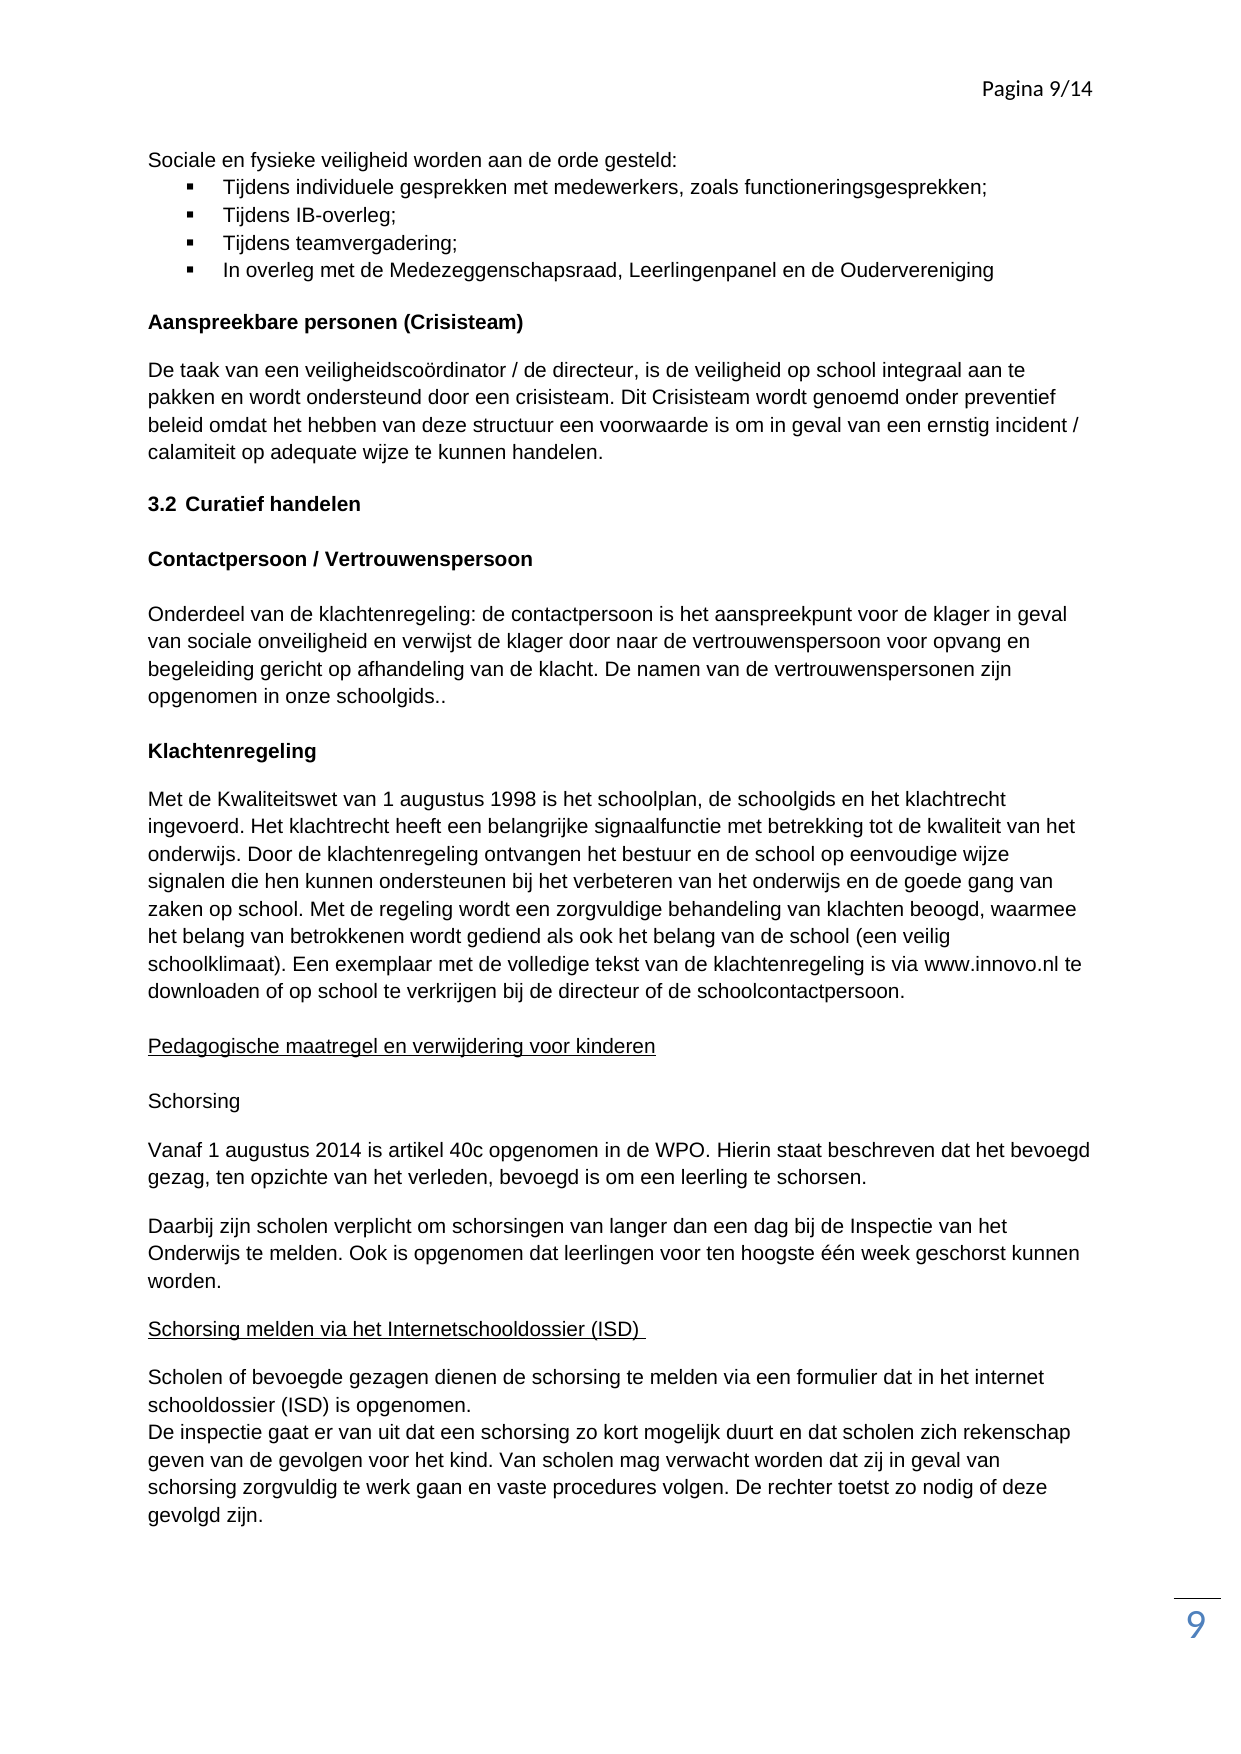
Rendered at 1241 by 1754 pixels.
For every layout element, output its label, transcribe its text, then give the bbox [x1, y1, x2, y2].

text De taak van een veiligheidscoördinator / de directeur, is de veiligheid op school integraal aan te pakken en wordt ondersteund door een crisisteam. Dit Crisisteam wordt genoemd onder preventief beleid omdat het hebben van deze structuur een voorwaarde is om in geval van een ernstig incident / calamiteit op adequate wijze te kunnen handelen. [148, 357, 1093, 464]
list In overleg met de Medezeggenschapsraad, Leerlingenpanel en de Oudervereniging [185, 258, 1093, 282]
text Scholen of bevoegde gezagen dienen de schorsing te melden via een formulier dat in het internet schooldossier (ISD) is opgenomen. De inspectie gaat er van uit dat een schorsing zo kort mogelijk duurt en dat scholen zich rekenschap geven van de gevolgen voor het kind. Van scholen mag verwacht worden dat zij in geval van schorsing zorgvuldig te werk gaan en vaste procedures volgen. De rechter toetst zo nodig of deze gevolgd zijn. [148, 1365, 1093, 1527]
text Onderdeel van de klachtenregeling: de contactpersoon is het aanspreekpunt voor de klager in geval van sociale onveiligheid en verwijst de klager door naar de vertrouwenspersoon voor opvang en begeleiding gericht op afhandeling van de klacht. De namen van de vertrouwenspersonen zijn opgenomen in onze schoolgids.. [148, 601, 1093, 708]
text Sociale en fysieke veiligheid worden aan de orde gesteld: [148, 148, 1093, 172]
text Aanspreekbare personen (Crisisteam) [148, 309, 1093, 333]
text Contactpersoon / Vertrouwenspersoon [148, 546, 1093, 570]
list Curatief handelen [148, 491, 1093, 515]
text Met de Kwaliteitswet van 1 augustus 1998 is het schoolplan, de schoolgids en het klachtrecht ingevoerd. Het klachtrecht heeft een belangrijke signaalfunctie met betrekking tot de kwaliteit van het onderwijs. Door de klachtenregeling ontvangen het bestuur en de school op eenvoudige wijze signalen die hen kunnen ondersteunen bij het verbeteren van het onderwijs en de goede gang van zaken op school. Met de regeling wordt een zorgvuldige behandeling van klachten beoogd, waarmee het belang van betrokkenen wordt gediend als ook het belang van de school (een veilig schoolklimaat). Een exemplaar met de volledige tekst van de klachtenregeling is via www.innovo.nl te downloaden of op school te verkrijgen bij de directeur of de schoolcontactpersoon. [148, 787, 1093, 1003]
list Tijdens teamvergadering; [185, 230, 1093, 254]
list Tijdens IB-overleg; [185, 203, 1093, 227]
text Schorsing [148, 1089, 1093, 1113]
text Vanaf 1 augustus 2014 is artikel 40c opgenomen in de WPO. Hierin staat beschreven dat het bevoegd gezag, ten opzichte van het verleden, bevoegd is om een leerling te schorsen. [148, 1138, 1093, 1189]
text Daarbij zijn scholen verplicht om schorsingen van langer dan een dag bij de Inspectie van het Onderwijs te melden. Ook is opgenomen dat leerlingen voor ten hoogste één week geschorst kunnen worden. [148, 1213, 1093, 1292]
list Tijdens individuele gesprekken met medewerkers, zoals functioneringsgesprekken; [185, 175, 1093, 199]
text Pedagogische maatregel en verwijdering voor kinderen [148, 1034, 1093, 1058]
text Klachtenregeling [148, 739, 1093, 763]
text Schorsing melden via het Internetschooldossier (ISD) [148, 1317, 1093, 1341]
